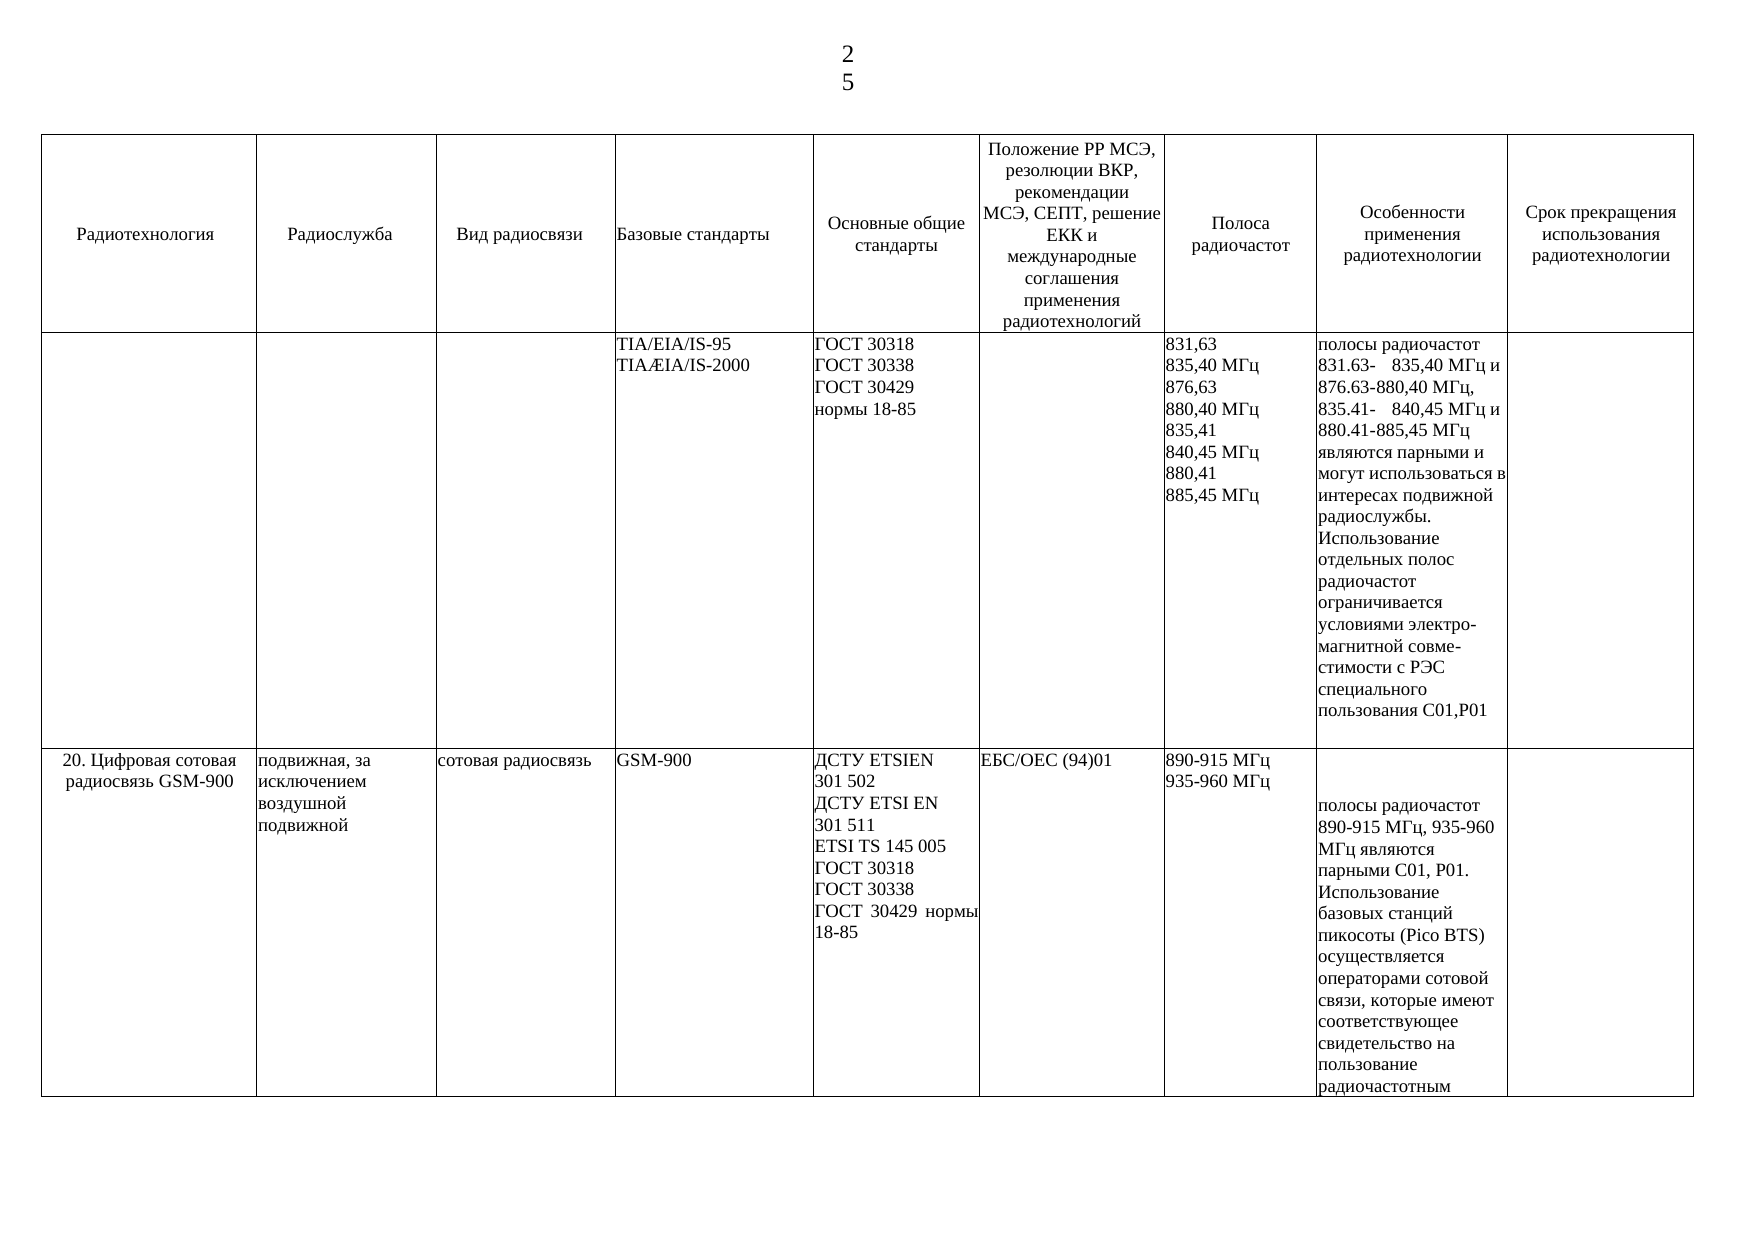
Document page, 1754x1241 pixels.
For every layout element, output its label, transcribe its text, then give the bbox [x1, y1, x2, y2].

table_cell ДСТУ ETSIEN 301 502 ДСТУ ETSI EN 301 511 ETSI TS 145 005 ГОСТ 30318 ГОСТ 30338 ГОСТ 30429 нормы 18-85 [814, 749, 979, 1096]
table_cell полосы радиочастот 835,40 МГц и 880,40 МГц, 840,45 МГц и 885,45 МГц являются парными и могут использоваться в интересах подвижной радиослужбы. Использование отдельных полос радиочастот ограничивается условиями электромагнитной совместимости с РЭС специального пользования С01,Р01 [1317, 333, 1507, 748]
table_cell 831,63 835,40 МГц 876,63 880,40 МГц 835,41 840,45 МГц 880,41 885,45 МГц [1165, 333, 1316, 748]
table_cell [42, 333, 256, 748]
table_header Срок прекращения использования радиотехнологии [1508, 135, 1693, 332]
table_cell [980, 333, 1164, 748]
table_cell 890-915 МГц 935-960 МГц [1165, 749, 1316, 1096]
table_header Радиотехнология [42, 135, 256, 332]
table_header Полоса радиочастот [1165, 135, 1316, 332]
table_cell ГОСТ 30318 ГОСТ 30338 ГОСТ 30429 нормы 18-85 [814, 333, 979, 748]
table_cell GSM-900 [616, 749, 813, 1096]
table_cell TIA/EIA/IS-95 TIAÆIA/IS-2000 [616, 333, 813, 748]
table_cell 20. Цифровая сотовая радиосвязь GSM-900 [42, 749, 256, 1096]
table_cell подвижная, за исключением воздушной подвижной [257, 749, 436, 1096]
table_cell [1508, 333, 1693, 748]
table_cell ЕБС/ОЕС (94)01 [980, 749, 1164, 1096]
table_header Основные общие стандарты [814, 135, 979, 332]
table_cell [257, 333, 436, 748]
table_cell сотовая радиосвязь [437, 749, 615, 1096]
table_header Положение РР МСЭ, резолюции ВКР, рекомендации МСЭ, СЕПТ, решение ЕКК и международные соглашения применения радиотехнологий [980, 135, 1164, 332]
table_cell полосы радиочастот 890-915 МГц, 935-960 МГц являются парными С01, Р01. Использование базовых станций пикосоты (Pico BTS) осуществляется операторами сотовой связи, которые имеют соответствующее свидетельство на пользование радиочастотным [1317, 749, 1507, 1096]
table_header Вид радиосвязи [437, 135, 615, 332]
table_header Радиослужба [257, 135, 436, 332]
table_header Базовые стандарты [616, 135, 813, 332]
table_header Особенности применения радиотехнологии [1317, 135, 1507, 332]
table_cell [437, 333, 615, 748]
table_cell [1508, 749, 1693, 1096]
